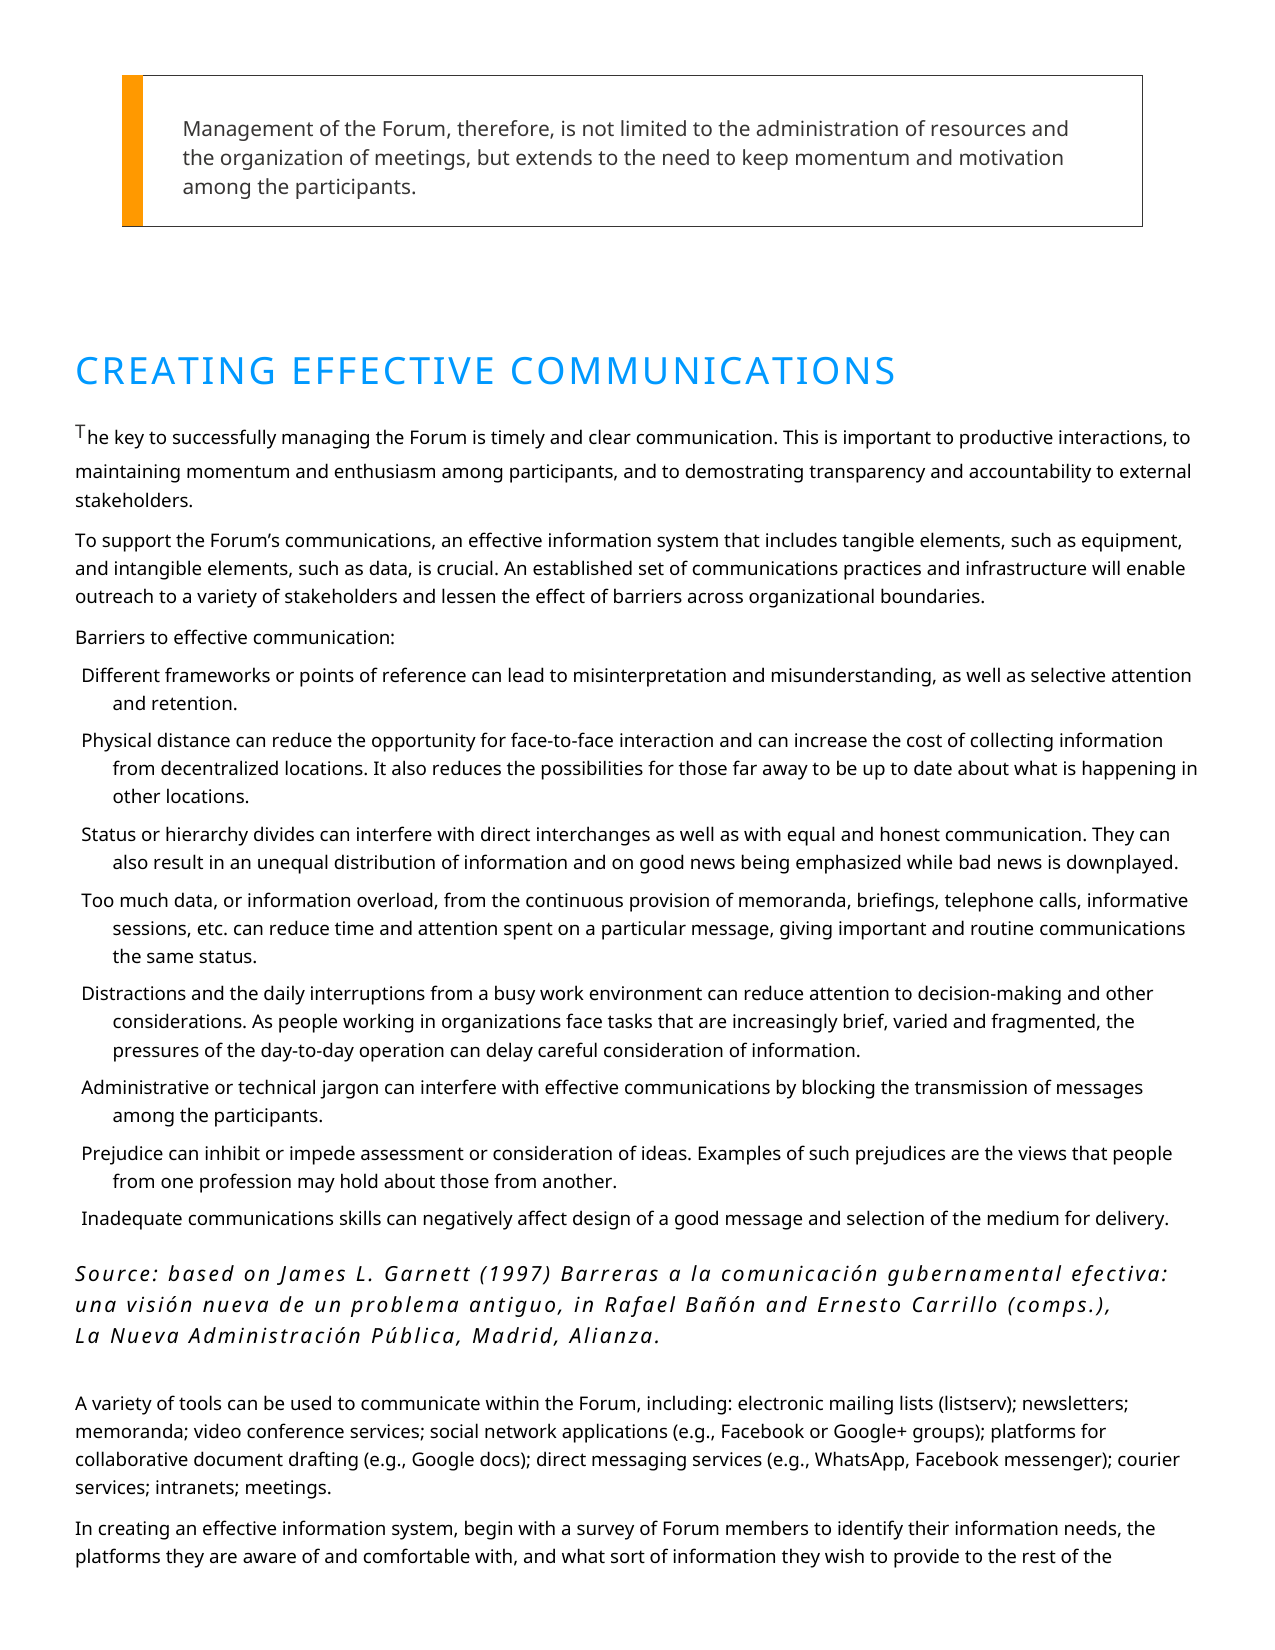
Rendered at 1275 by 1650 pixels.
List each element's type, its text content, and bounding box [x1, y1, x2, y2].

text The key to successfully managing the Forum is timely and clear communication. This is important to productive interactions, to maintaining momentum and enthusiasm among participants, and to demostrating transparency and accountability to external stakeholders. [75, 418, 1200, 512]
list Prejudice can inhibit or impede assessment or consideration of ideas. Examples of such prejudices are the views that people from one profession may hold about those from another. [81, 1137, 1200, 1194]
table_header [143, 76, 1142, 226]
text A variety of tools can be used to communicate within the Forum, including: electronic mailing lists (listserv); newsletters; memoranda; video conference services; social network applications (e.g., Facebook or Google+ groups); platforms for collaborative document drafting (e.g., Google docs); direct messaging services (e.g., WhatsApp, Facebook messenger); courier services; intranets; meetings. [75, 1387, 1200, 1500]
text Source: based on James L. Garnett (1997) Barreras a la comunicación gubernamental efectiva: una visión nueva de un problema antiguo, in Rafael Bañón and Ernesto Carrillo (comps.), La Nueva Administración Pública, Madrid, Alianza. [75, 1256, 1200, 1350]
list Physical distance can reduce the opportunity for face-to-face interaction and can increase the cost of collecting information from decentralized locations. It also reduces the possibilities for those far away to be up to date about what is happening in other locations. [81, 725, 1200, 809]
list Distractions and the daily interruptions from a busy work environment can reduce attention to decision-making and other considerations. As people working in organizations face tasks that are increasingly brief, varied and fragmented, the pressures of the day-to-day operation can delay careful consideration of information. [81, 978, 1200, 1062]
list Too much data, or information overload, from the continuous provision of memoranda, briefings, telephone calls, informative sessions, etc. can reduce time and attention spent on a particular message, giving important and routine communications the same status. [81, 884, 1200, 969]
text To support the Forum’s communications, an effective information system that includes tangible elements, such as equipment, and intangible elements, such as data, is crucial. An established set of communications practices and infrastructure will enable outreach to a variety of stakeholders and lessen the effect of barriers across organizational boundaries. [75, 525, 1200, 609]
list Different frameworks or points of reference can lead to misinterpretation and misunderstanding, as well as selective attention and retention. [81, 659, 1200, 716]
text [75, 1512, 1200, 1569]
list Administrative or technical jargon can interfere with effective communications by blocking the transmission of messages among the participants. [81, 1072, 1200, 1128]
list Inadequate communications skills can negatively affect design of a good message and selection of the medium for delivery. [81, 1203, 1200, 1231]
title Creating effective communications [75, 344, 1200, 395]
list Status or hierarchy divides can interfere with direct interchanges as well as with equal and honest communication. They can also result in an unequal distribution of information and on good news being emphasized while bad news is downplayed. [81, 819, 1200, 875]
text Barriers to effective communication: [75, 622, 1200, 650]
